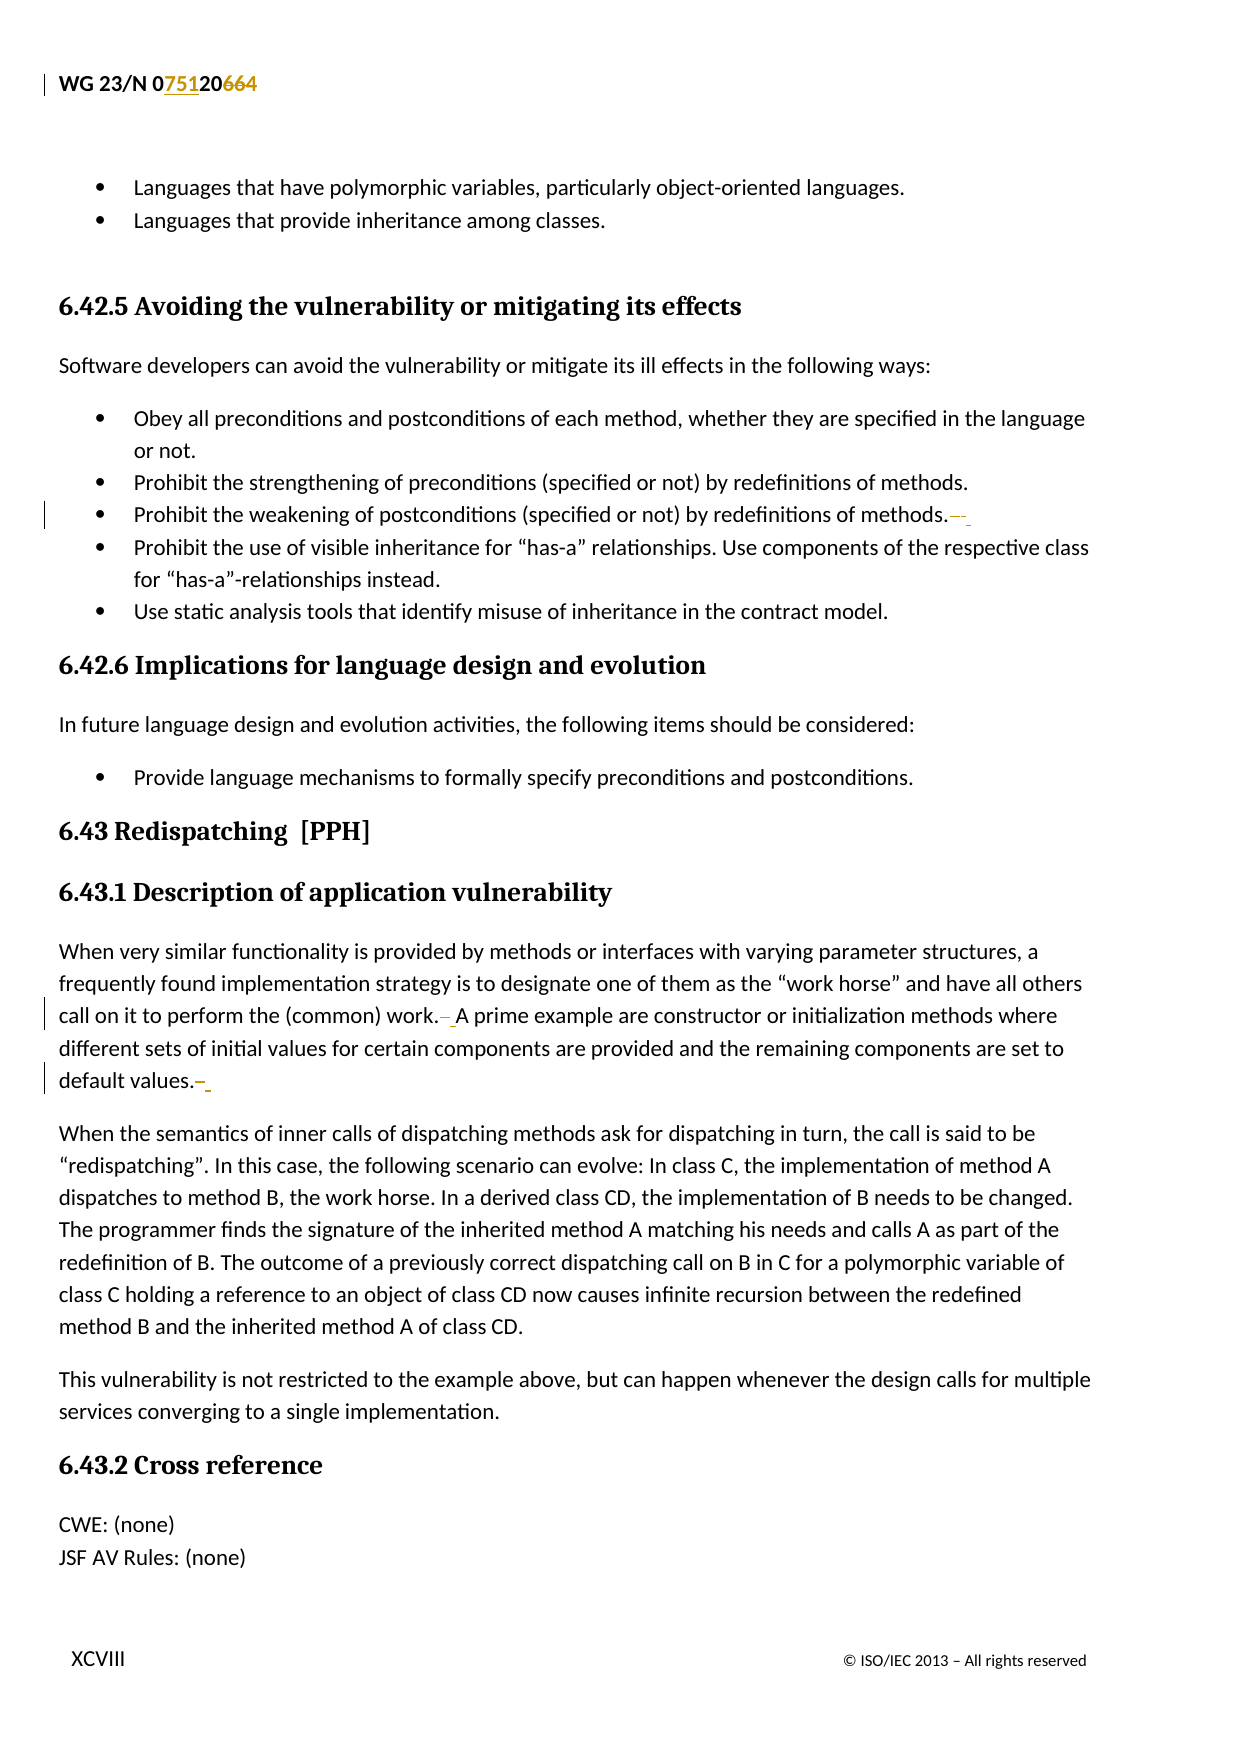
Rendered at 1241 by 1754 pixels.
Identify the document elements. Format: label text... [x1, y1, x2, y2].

text This vulnerability is not restricted to the example above, but can happen whenever the design calls for multiple services converging to a single implementation. [58, 1365, 1099, 1425]
subtitle 6.43.1 Description of application vulnerability [58, 877, 1099, 908]
subtitle 6.42.6 Implications for language design and evolution [58, 650, 1099, 681]
text When the semantics of inner calls of dispatching methods ask for dispatching in turn, the call is said to be “redispatching”. In this case, the following scenario can evolve: In class C, the implementation of method A dispatches to method B, the work horse. In a derived class CD, the implementation of B needs to be changed. The programmer finds the signature of the inherited method A matching his needs and calls A as part of the redefinition of B. The outcome of a previously correct dispatching call on B in C for a polymorphic variable of class C holding a reference to an object of class CD now causes infinite recursion between the redefined method B and the inherited method A of class CD. [58, 1119, 1099, 1340]
list Use static analysis tools that identify misuse of inheritance in the contract model. [96, 597, 1099, 625]
text Software developers can avoid the vulnerability or mitigate its ill effects in the following ways: [58, 351, 1099, 379]
text CWE: (none) [58, 1510, 1099, 1538]
text JSF AV Rules: (none) [58, 1543, 1099, 1571]
list Prohibit the strengthening of preconditions (specified or not) by redefinitions of methods. [96, 468, 1099, 496]
list Prohibit the use of visible inheritance for “has-a” relationships. Use components of the respective class for “has-a”-relationships instead. [96, 533, 1099, 593]
subtitle 6.43 Redispatching [PPH] [58, 816, 1099, 847]
text In future language design and evolution activities, the following items should be considered: [58, 710, 1099, 738]
list Provide language mechanisms to formally specify preconditions and postconditions. [96, 763, 1099, 791]
subtitle 6.42.5 Avoiding the vulnerability or mitigating its effects [58, 291, 1099, 322]
list Obey all preconditions and postconditions of each method, whether they are specified in the language or not. [96, 404, 1099, 464]
list Prohibit the weakening of postconditions (specified or not) by redefinitions of methods. [96, 501, 1099, 529]
text When very similar functionality is provided by methods or interfaces with varying parameter structures, a frequently found implementation strategy is to designate one of them as the “work horse” and have all others call on it to perform the (common) work.A prime example are constructor or initialization methods where different sets of initial values for certain components are provided and the remaining components are set to default values. [58, 937, 1099, 1094]
list Languages that provide inheritance among classes. [96, 206, 1099, 234]
subtitle 6.43.2 Cross reference [58, 1450, 1099, 1481]
list Languages that have polymorphic variables, particularly object-oriented languages. [96, 173, 1099, 202]
